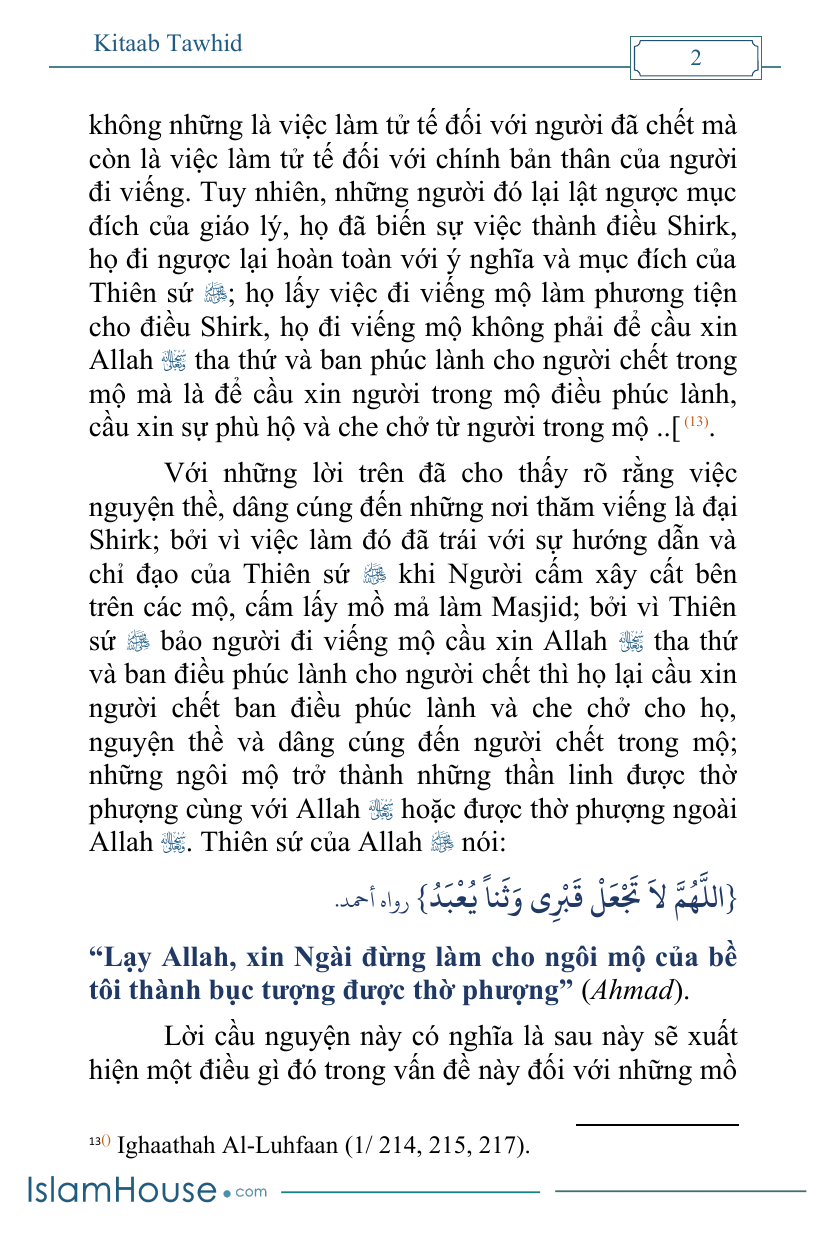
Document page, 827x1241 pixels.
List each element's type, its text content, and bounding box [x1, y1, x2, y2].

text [89, 107, 738, 443]
picture [548, 1170, 807, 1208]
text Với những lời trên đã cho thấy rõ rằng việc nguyện thề, dâng cúng đến những nơi thăm viếng là đại Shirk; bởi vì việc làm đó đã trái với sự hướng dẫn và chỉ đạo của Thiên sứ khi Người cấm xây cất bên trên các mộ, cấm lấy mồ mả làm Masjid; bởi vì Thiên sứ bảo người đi viếng mộ cầu xin Allah tha thứ và ban điều phúc lành cho người chết thì họ lại cầu xin người chết ban điều phúc lành và che chở cho họ, nguyện thề và dâng cúng đến người chết trong mộ; những ngôi mộ trở thành những thần linh được thờ phượng cùng với Allah hoặc được thờ phượng ngoài Allah . Thiên sứ của Allah nói: [89, 455, 738, 858]
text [89, 1018, 738, 1086]
text {اللَّهُمَّ لاَ تَجْعَلْ قَبْرِى وَثَناً يُعْبَدُ} رواه أحمد. [89, 870, 738, 926]
picture [20, 1171, 541, 1209]
text “Lạy Allah, xin Ngài đừng làm cho ngôi mộ của bề tôi thành bục tượng được thờ phượng” (Ahmad). [89, 939, 738, 1006]
